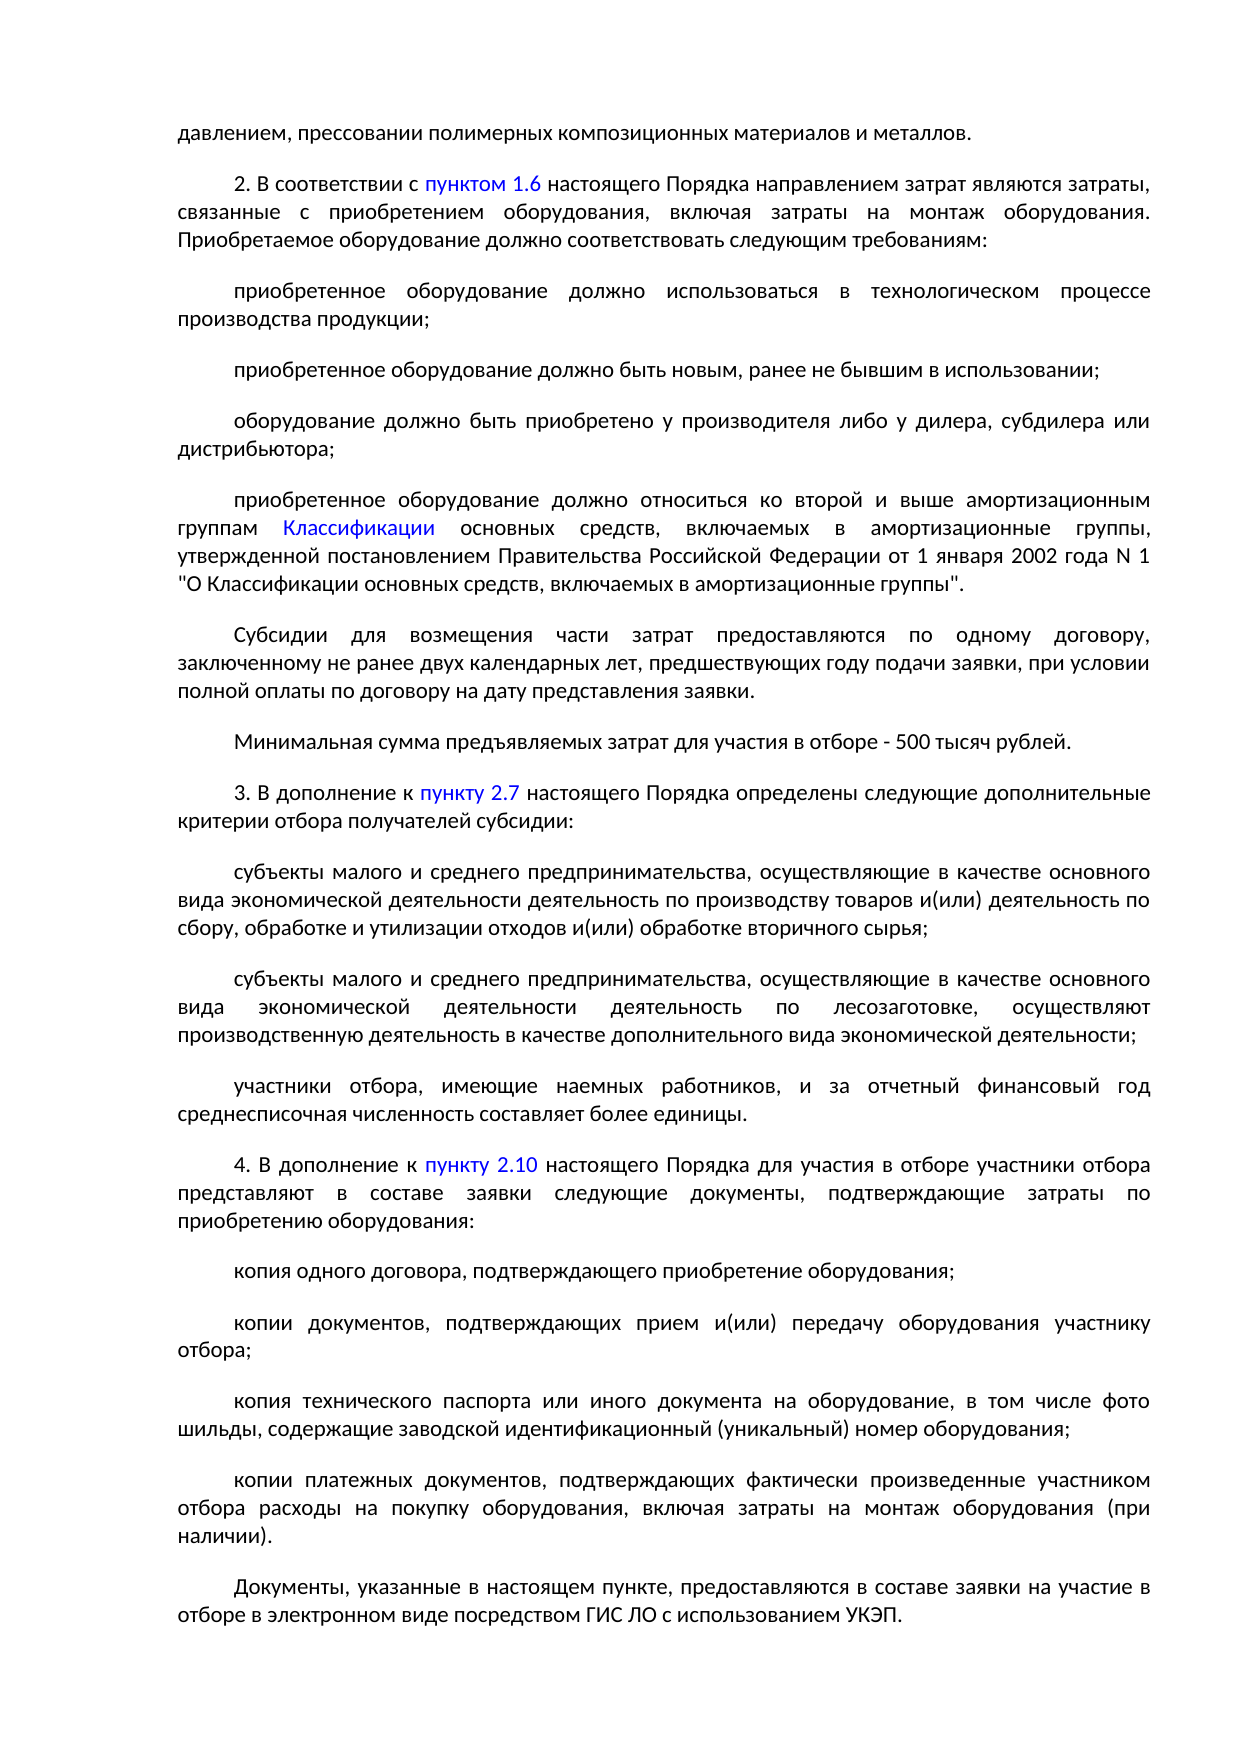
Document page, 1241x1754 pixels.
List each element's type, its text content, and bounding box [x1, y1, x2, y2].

text субъекты малого и среднего предпринимательства, осуществляющие в качестве основного вида экономической деятельности деятельность по лесозаготовке, осуществляют производственную деятельность в качестве дополнительного вида экономической деятельности; [177, 964, 1152, 1048]
text участники отбора, имеющие наемных работников, и за отчетный финансовый год среднесписочная численность составляет более единицы. [177, 1071, 1152, 1127]
text 4. В дополнение к пункту 2.10 настоящего Порядка для участия в отборе участники отбора представляют в составе заявки следующие документы, подтверждающие затраты по приобретению оборудования: [177, 1150, 1152, 1234]
text приобретенное оборудование должно использоваться в технологическом процессе производства продукции; [177, 276, 1152, 332]
text копия технического паспорта или иного документа на оборудование, в том числе фото шильды, содержащие заводской идентификационный (уникальный) номер оборудования; [177, 1387, 1152, 1443]
text 3. В дополнение к пункту 2.7 настоящего Порядка определены следующие дополнительные критерии отбора получателей субсидии: [177, 778, 1152, 834]
text оборудование должно быть приобретено у производителя либо у дилера, субдилера или дистрибьютора; [177, 406, 1152, 462]
text Минимальная сумма предъявляемых затрат для участия в отборе - 500 тысяч рублей. [177, 727, 1152, 755]
text Субсидии для возмещения части затрат предоставляются по одному договору, заключенному не ранее двух календарных лет, предшествующих году подачи заявки, при условии полной оплаты по договору на дату представления заявки. [177, 620, 1152, 704]
text субъекты малого и среднего предпринимательства, осуществляющие в качестве основного вида экономической деятельности деятельность по производству товаров и(или) деятельность по сбору, обработке и утилизации отходов и(или) обработке вторичного сырья; [177, 857, 1152, 941]
text копии платежных документов, подтверждающих фактически произведенные участником отбора расходы на покупку оборудования, включая затраты на монтаж оборудования (при наличии). [177, 1466, 1152, 1549]
text копии документов, подтверждающих прием и(или) передачу оборудования участнику отбора; [177, 1308, 1152, 1364]
text приобретенное оборудование должно быть новым, ранее не бывшим в использовании; [177, 355, 1152, 383]
text копия одного договора, подтверждающего приобретение оборудования; [177, 1257, 1152, 1285]
text 2. В соответствии с пунктом 1.6 настоящего Порядка направлением затрат являются затраты, связанные с приобретением оборудования, включая затраты на монтаж оборудования. Приобретаемое оборудование должно соответствовать следующим требованиям: [177, 169, 1152, 253]
text Документы, указанные в настоящем пункте, предоставляются в составе заявки на участие в отборе в электронном виде посредством ГИС ЛО с использованием УКЭП. [177, 1572, 1152, 1628]
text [177, 118, 1152, 146]
text приобретенное оборудование должно относиться ко второй и выше амортизационным группам Классификации основных средств, включаемых в амортизационные группы, утвержденной постановлением Правительства Российской Федерации от 1 января 2002 года N 1 "О Классификации основных средств, включаемых в амортизационные группы". [177, 485, 1152, 597]
